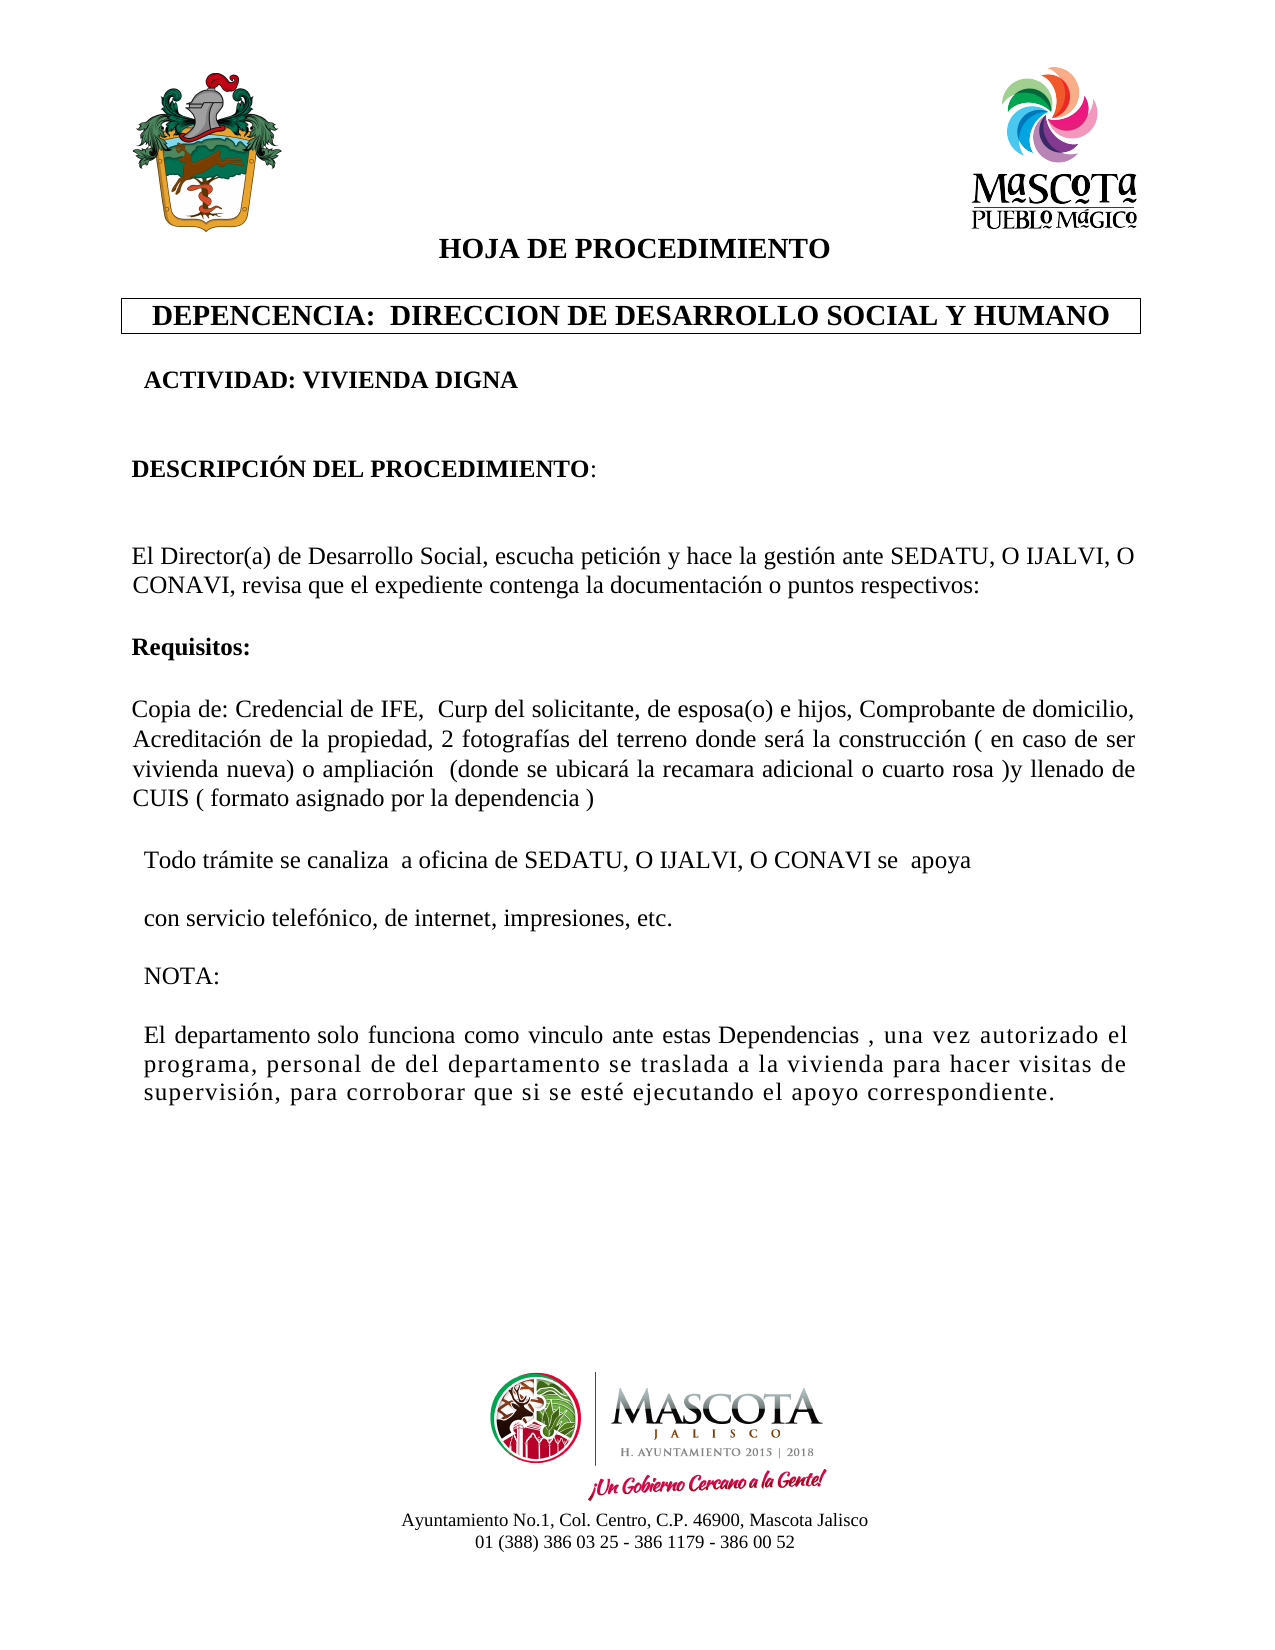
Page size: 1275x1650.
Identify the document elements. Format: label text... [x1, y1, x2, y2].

text El departamento solo funciona como vinculo ante estas Dependencias , una vez autorizado el programa, personal de del departamento se traslada a la vivienda para hacer visitas de supervisión, para corroborar que si se esté ejecutando el apoyo correspondiente. [143, 1020, 1128, 1106]
table_header DEPENCENCIA: DIRECCION DE DESARROLLO SOCIAL Y HUMANO [122, 299, 1140, 332]
text Copia de: Credencial de IFE, Curp del solicitante, de esposa(o) e hijos, Comprobante de domicilio, Acreditación de la propiedad, 2 fotografías del terreno donde será la construcción ( en caso de ser vivienda nueva) o ampliación (donde se ubicará la recamara adicional o cuarto rosa )y llenado de CUIS ( formato asignado por la dependencia ) [131, 694, 1137, 812]
text El Director(a) de Desarrollo Social, escucha petición y hace la gestión ante SEDATU, O IJALVI, O CONAVI, revisa que el expediente contenga la documentación o puntos respectivos: [131, 541, 1137, 599]
text Requisitos: [131, 632, 1137, 661]
text NOTA: [143, 961, 1137, 990]
picture [132, 73, 282, 232]
text DESCRIPCIÓN DEL PROCEDIMIENTO: [131, 454, 1123, 483]
picture [971, 67, 1137, 229]
text HOJA DE PROCEDIMIENTO [133, 232, 1137, 265]
text Todo trámite se canaliza a oficina de SEDATU, O IJALVI, O CONAVI se apoya con servicio telefónico, de internet, impresiones, etc. [143, 845, 992, 932]
text ACTIVIDAD: VIVIENDA DIGNA [143, 365, 1128, 394]
picture [490, 1372, 827, 1501]
